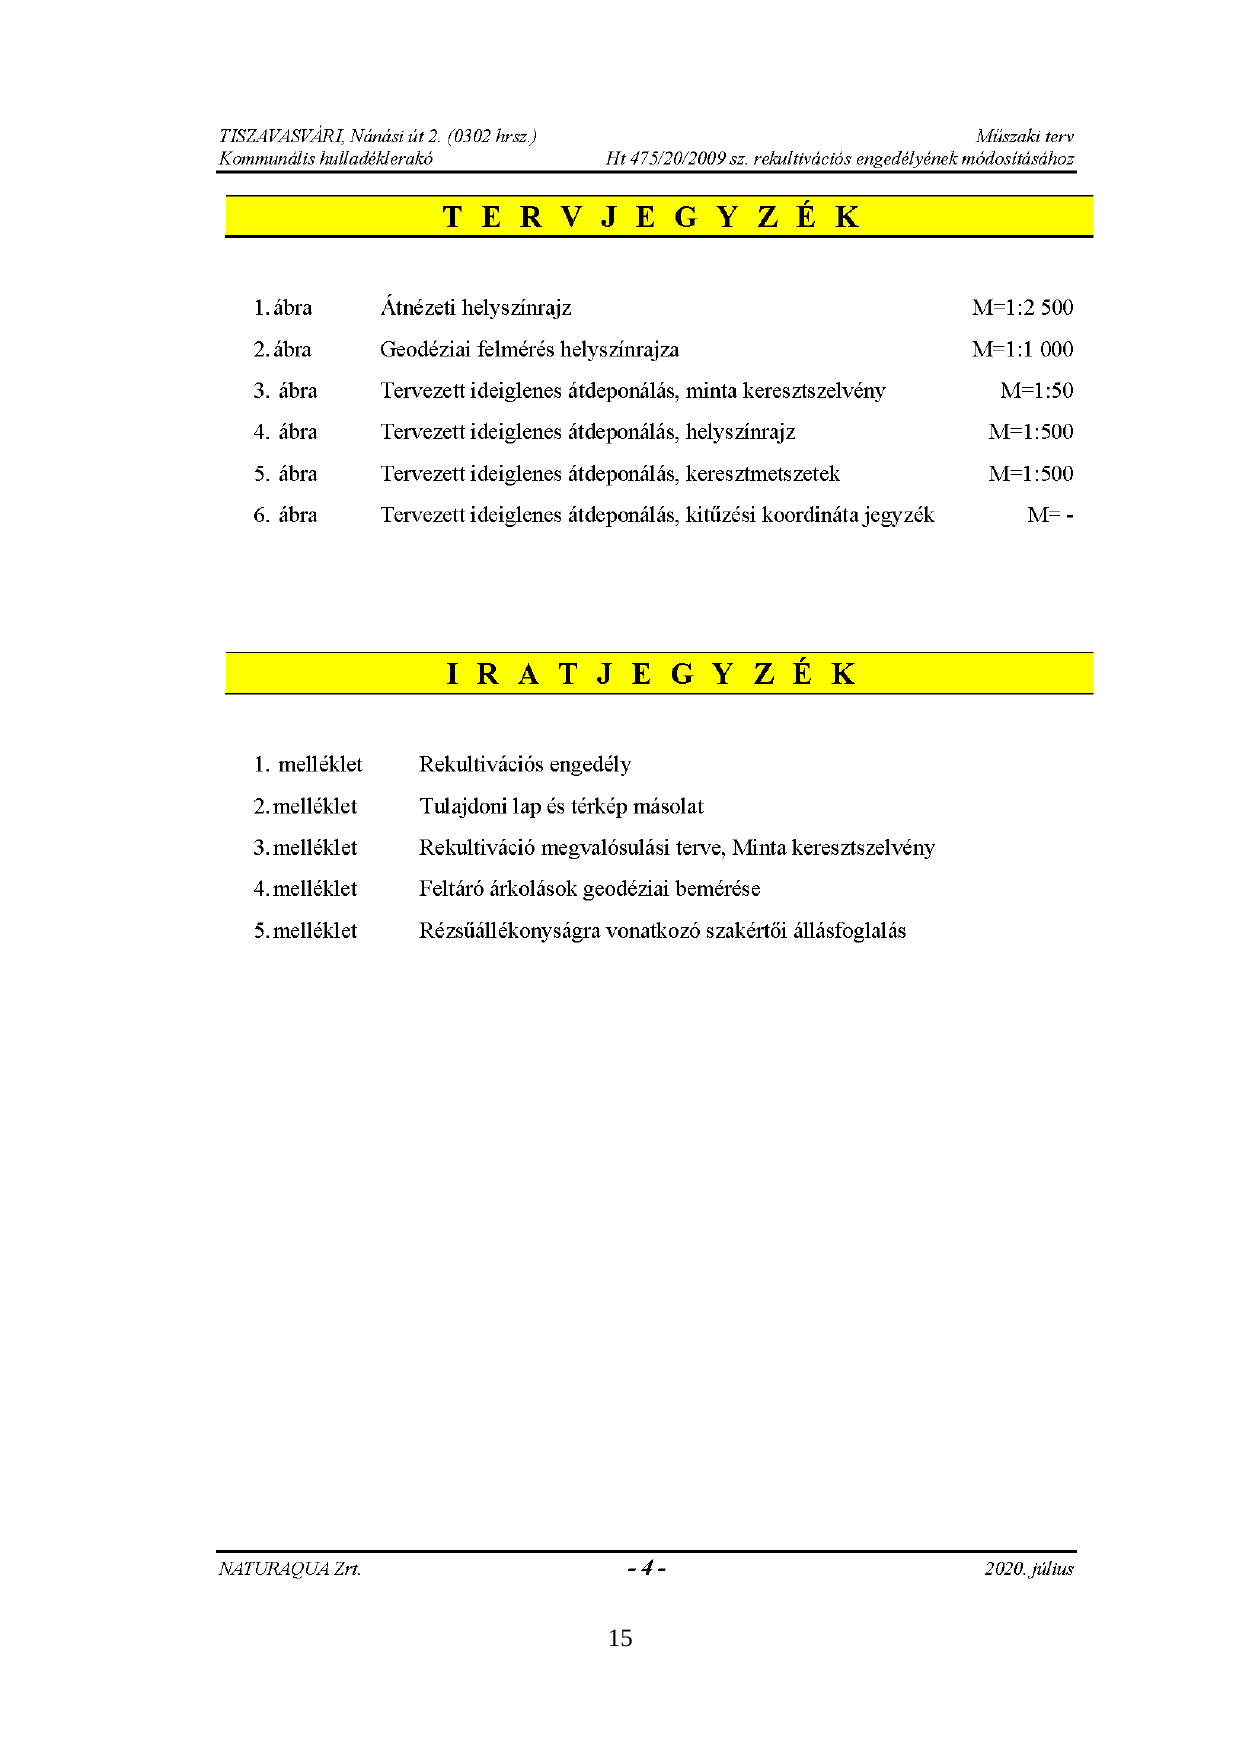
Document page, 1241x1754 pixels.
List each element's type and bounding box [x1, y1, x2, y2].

picture [59, 59, 1180, 1623]
